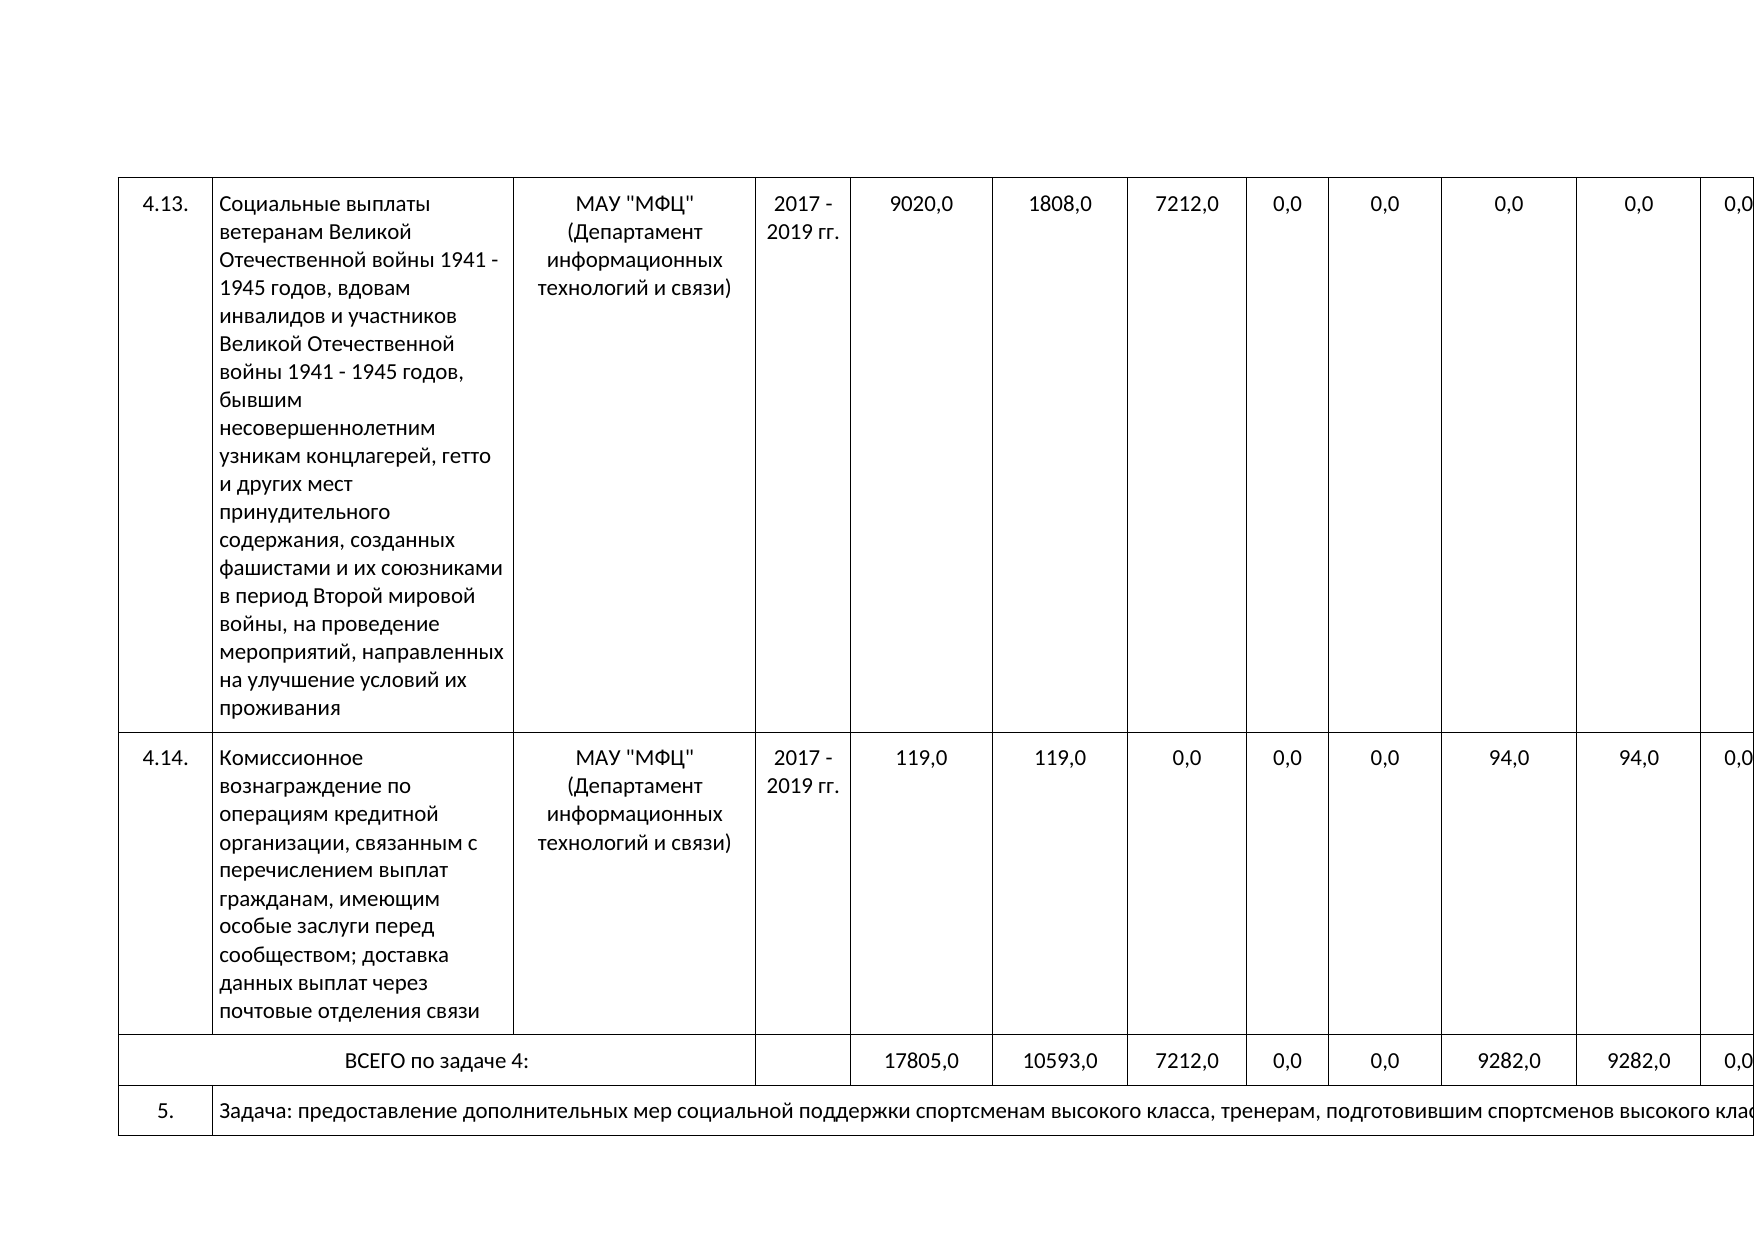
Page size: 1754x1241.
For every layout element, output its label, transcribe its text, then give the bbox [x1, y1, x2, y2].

table_cell 0,0 [1128, 733, 1246, 1034]
table_cell Задача: предоставление дополнительных мер социальной поддержки спортсменам высокого класса, тренерам, подготовившим спортсменов высокого класса, бывшим работникам физкультурно-спортивных организаций [213, 1086, 1753, 1135]
table_cell 0,0 [1577, 178, 1700, 732]
table_cell [756, 1035, 850, 1085]
table_cell 1808,0 [993, 178, 1127, 732]
table_cell 0,0 [1329, 733, 1441, 1034]
table_cell 119,0 [993, 733, 1127, 1034]
table_cell Комиссионное вознаграждение по операциям кредитной организации, связанным с перечислением выплат гражданам, имеющим особые заслуги перед сообществом; доставка данных выплат через почтовые отделения связи [213, 733, 513, 1034]
table_cell 7212,0 [1128, 178, 1246, 732]
table_cell 94,0 [1577, 733, 1700, 1034]
table_cell 0,0 [1247, 733, 1328, 1034]
table_cell 2017 - 2019 гг. [756, 178, 850, 732]
table_cell 0,0 [1701, 178, 1753, 732]
table_cell МАУ "МФЦ" (Департамент информационных технологий и связи) [514, 733, 755, 1034]
table_cell 10593,0 [993, 1035, 1127, 1085]
table_cell 0,0 [1701, 1035, 1753, 1085]
table_cell 5. [119, 1086, 212, 1135]
table_cell 0,0 [1329, 1035, 1441, 1085]
table_cell 119,0 [851, 733, 992, 1034]
table_cell 9020,0 [851, 178, 992, 732]
table_cell 17805,0 [851, 1035, 992, 1085]
table_cell 94,0 [1442, 733, 1576, 1034]
table_cell 4.14. [119, 733, 212, 1034]
table_cell 0,0 [1247, 1035, 1328, 1085]
table_cell 4.13. [119, 178, 212, 732]
table_cell 0,0 [1442, 178, 1576, 732]
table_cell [514, 178, 755, 732]
table_cell 2017 - 2019 гг. [756, 733, 850, 1034]
table_cell 7212,0 [1128, 1035, 1246, 1085]
table_cell 0,0 [1329, 178, 1441, 732]
table_cell Социальные выплаты ветеранам Великой Отечественной войны 1941 - 1945 годов, вдовам инвалидов и участников Великой Отечественной войны 1941 - 1945 годов, бывшим несовершеннолетним узникам концлагерей, гетто и других мест принудительного содержания, созданных фашистами и их союзниками в период Второй мировой войны, на проведение мероприятий, направленных на улучшение условий их проживания [213, 178, 513, 732]
table_cell 9282,0 [1442, 1035, 1576, 1085]
table_cell 9282,0 [1577, 1035, 1700, 1085]
table_cell 0,0 [1701, 733, 1753, 1034]
table_cell 0,0 [1247, 178, 1328, 732]
table_cell ВСЕГО по задаче 4: [119, 1035, 755, 1085]
